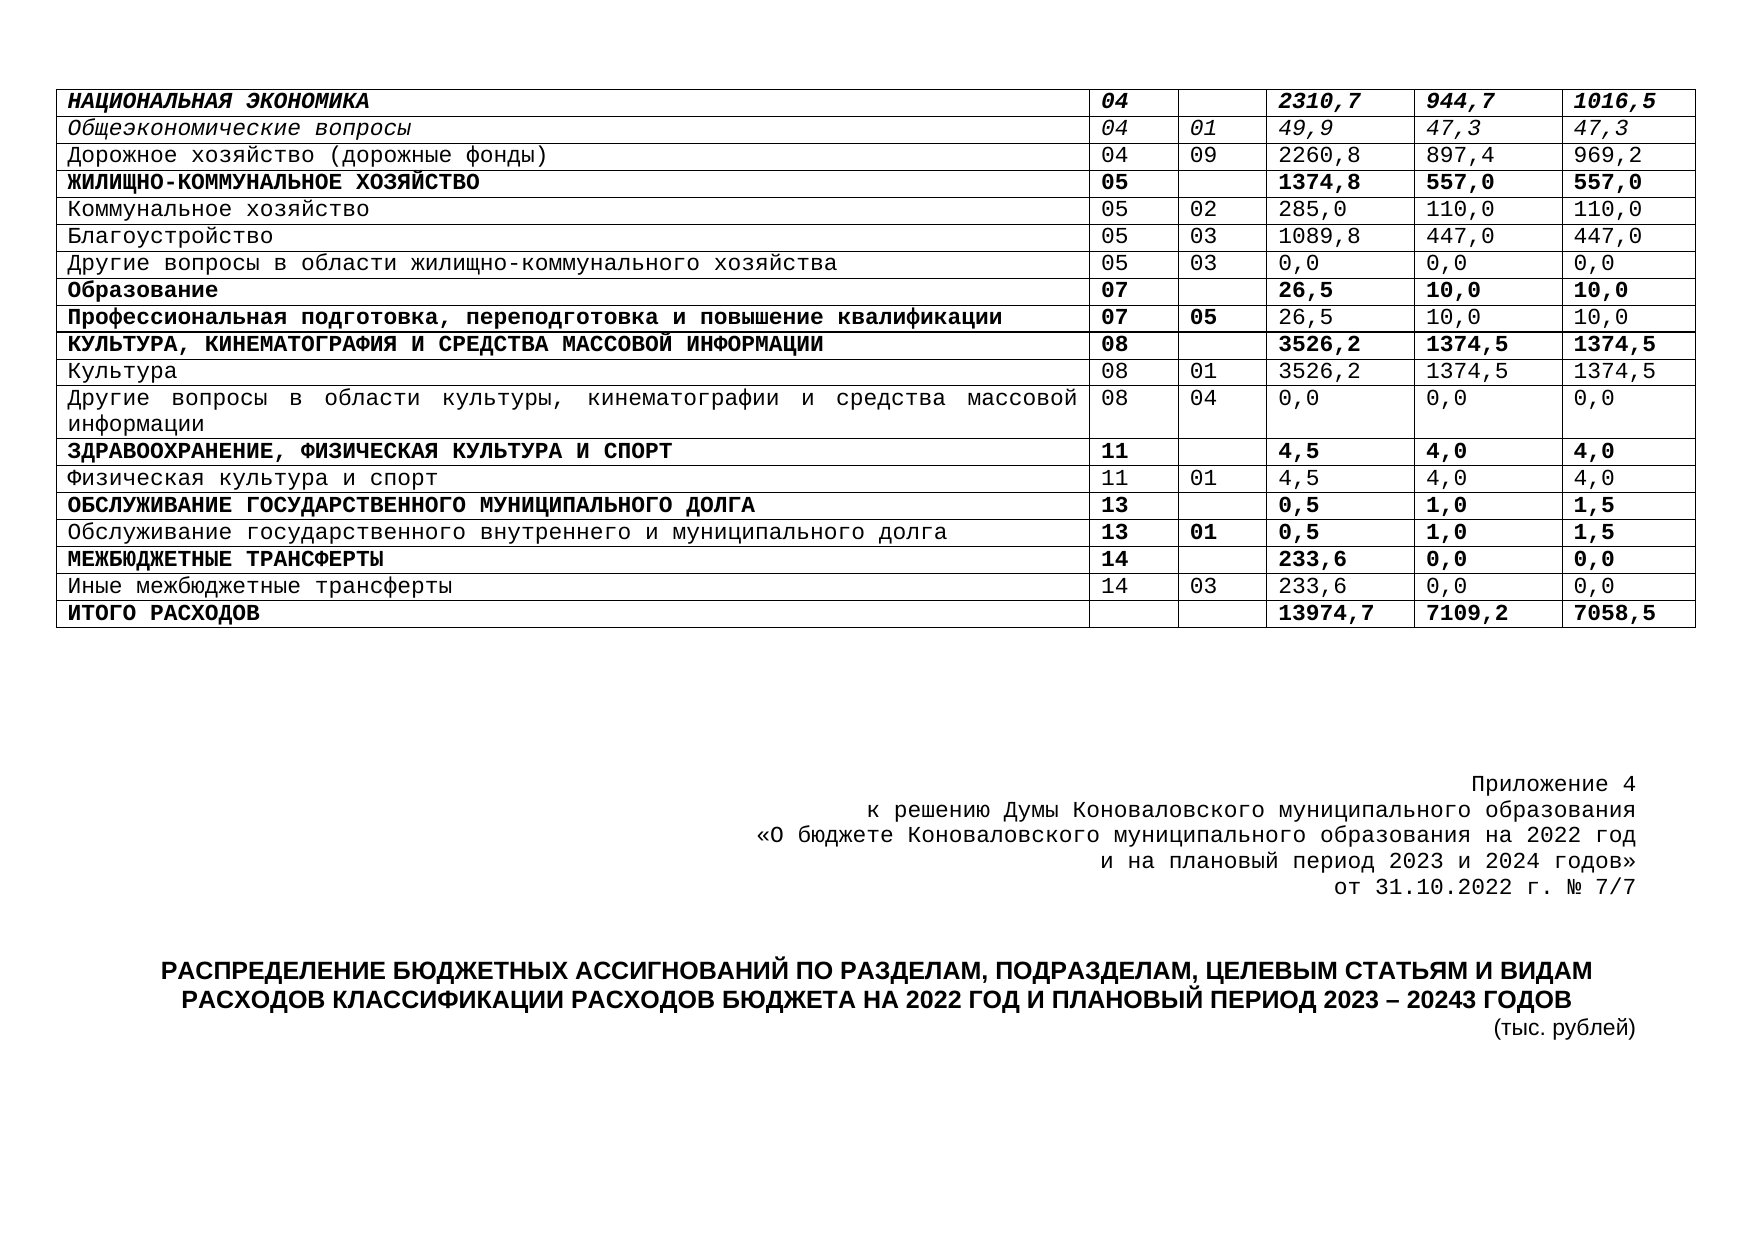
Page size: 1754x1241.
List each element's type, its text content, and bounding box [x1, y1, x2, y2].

table_cell 03 [1179, 574, 1266, 600]
table_cell 1374,5 [1415, 333, 1562, 358]
table_cell 2310,7 [1267, 90, 1414, 116]
table_cell 11 [1090, 466, 1178, 492]
table_cell Образование [57, 279, 1089, 304]
table_cell 14 [1090, 574, 1178, 600]
table_cell 13 [1090, 493, 1178, 519]
table_cell Физическая культура и спорт [57, 466, 1089, 492]
text «О бюджете Коноваловского муниципального образования на 2022 год [118, 824, 1636, 850]
table_cell 110,0 [1415, 198, 1562, 223]
text от 31.10.2022 г. № 7/7 [118, 876, 1636, 902]
table_cell 0,0 [1415, 547, 1562, 573]
table_cell 1,0 [1415, 520, 1562, 546]
table_cell 0,0 [1563, 386, 1695, 438]
table_cell 05 [1090, 171, 1178, 197]
table_cell 1374,5 [1563, 360, 1695, 385]
table_cell 1374,8 [1267, 171, 1414, 197]
table_cell 01 [1179, 360, 1266, 385]
table_cell 04 [1090, 117, 1178, 143]
table_cell 0,0 [1415, 574, 1562, 600]
table_cell Благоустройство [57, 225, 1089, 251]
table_cell 0,0 [1563, 574, 1695, 600]
table_cell 7109,2 [1415, 601, 1562, 627]
table_cell [1179, 547, 1266, 573]
table_cell 1374,5 [1415, 360, 1562, 385]
table_cell 969,2 [1563, 144, 1695, 169]
table_cell 47,3 [1415, 117, 1562, 143]
table_cell 1,5 [1563, 520, 1695, 546]
table_cell 05 [1090, 225, 1178, 251]
table_cell 110,0 [1563, 198, 1695, 223]
table_cell 944,7 [1415, 90, 1562, 116]
table_cell 14 [1090, 547, 1178, 573]
table_cell 05 [1090, 252, 1178, 277]
table_cell Профессиональная подготовка, переподготовка и повышение квалификации [57, 306, 1089, 331]
table_cell 13974,7 [1267, 601, 1414, 627]
table_cell 233,6 [1267, 547, 1414, 573]
table_cell [1179, 279, 1266, 304]
table_cell 10,0 [1563, 279, 1695, 304]
table_cell 4,5 [1267, 466, 1414, 492]
table_cell 285,0 [1267, 198, 1414, 223]
table_cell 1,5 [1563, 493, 1695, 519]
table_cell Иные межбюджетные трансферты [57, 574, 1089, 600]
table_cell Дорожное хозяйство (дорожные фонды) [57, 144, 1089, 169]
table_cell 49,9 [1267, 117, 1414, 143]
table_cell 0,0 [1267, 252, 1414, 277]
table_cell 10,0 [1563, 306, 1695, 331]
table_cell ИТОГО РАСХОДОВ [57, 601, 1089, 627]
table_cell МЕЖБЮДЖЕТНЫЕ ТРАНСФЕРТЫ [57, 547, 1089, 573]
table_cell ЖИЛИЩНО-КОММУНАЛЬНОЕ ХОЗЯЙСТВО [57, 171, 1089, 197]
table_cell 1089,8 [1267, 225, 1414, 251]
table_cell 05 [1179, 306, 1266, 331]
table_cell 10,0 [1415, 279, 1562, 304]
table_cell 03 [1179, 225, 1266, 251]
table_cell 447,0 [1563, 225, 1695, 251]
table_cell НАЦИОНАЛЬНАЯ ЭКОНОМИКА [57, 90, 1089, 116]
table_cell 4,0 [1563, 439, 1695, 465]
table_cell 0,0 [1415, 252, 1562, 277]
table_cell 4,0 [1415, 439, 1562, 465]
table_cell 26,5 [1267, 279, 1414, 304]
table_cell 08 [1090, 333, 1178, 358]
text (тыс. рублей) [118, 1014, 1636, 1040]
table_cell 1016,5 [1563, 90, 1695, 116]
table_cell 11 [1090, 439, 1178, 465]
table_cell 09 [1179, 144, 1266, 169]
table_cell Другие вопросы в области культуры, кинематографии и средства массовой информации [57, 386, 1089, 438]
table_cell 4,0 [1563, 466, 1695, 492]
table_cell 4,0 [1415, 466, 1562, 492]
table_cell 0,0 [1563, 547, 1695, 573]
table_cell [1179, 333, 1266, 358]
table_cell 08 [1090, 386, 1178, 438]
table_cell 557,0 [1415, 171, 1562, 197]
table_cell 08 [1090, 360, 1178, 385]
table_cell 0,0 [1563, 252, 1695, 277]
table_cell Общеэкономические вопросы [57, 117, 1089, 143]
table_cell 07 [1090, 279, 1178, 304]
table_cell 13 [1090, 520, 1178, 546]
table_cell 447,0 [1415, 225, 1562, 251]
table_cell [1179, 439, 1266, 465]
table_cell 04 [1090, 144, 1178, 169]
table_cell 04 [1090, 90, 1178, 116]
table_cell ОБСЛУЖИВАНИЕ ГОСУДАРСТВЕННОГО МУНИЦИПАЛЬНОГО ДОЛГА [57, 493, 1089, 519]
table_cell [1179, 493, 1266, 519]
table_cell 557,0 [1563, 171, 1695, 197]
table_cell 26,5 [1267, 306, 1414, 331]
text к решению Думы Коноваловского муниципального образования [118, 798, 1636, 824]
table_cell [1090, 601, 1178, 627]
table_cell 3526,2 [1267, 360, 1414, 385]
table_cell 2260,8 [1267, 144, 1414, 169]
table_cell 01 [1179, 466, 1266, 492]
table_cell 05 [1090, 198, 1178, 223]
table_cell Другие вопросы в области жилищно-коммунального хозяйства [57, 252, 1089, 277]
table_cell 03 [1179, 252, 1266, 277]
text и на плановый период 2023 и 2024 годов» [118, 850, 1636, 876]
table_cell Коммунальное хозяйство [57, 198, 1089, 223]
table_cell 04 [1179, 386, 1266, 438]
table_cell 3526,2 [1267, 333, 1414, 358]
table_cell 897,4 [1415, 144, 1562, 169]
text Приложение 4 [118, 772, 1636, 798]
table_cell 4,5 [1267, 439, 1414, 465]
table_cell 0,0 [1415, 386, 1562, 438]
table_cell 01 [1179, 117, 1266, 143]
table_cell Обслуживание государственного внутреннего и муниципального долга [57, 520, 1089, 546]
table_cell 01 [1179, 520, 1266, 546]
table_cell [1179, 171, 1266, 197]
table_cell [1179, 601, 1266, 627]
table_cell 0,5 [1267, 520, 1414, 546]
table_cell [1179, 90, 1266, 116]
table_cell 47,3 [1563, 117, 1695, 143]
table_cell 233,6 [1267, 574, 1414, 600]
table_cell КУЛЬТУРА, КИНЕМАТОГРАФИЯ И СРЕДСТВА МАССОВОЙ ИНФОРМАЦИИ [57, 333, 1089, 358]
table_cell 07 [1090, 306, 1178, 331]
table_cell Культура [57, 360, 1089, 385]
table_cell ЗДРАВООХРАНЕНИЕ, ФИЗИЧЕСКАЯ КУЛЬТУРА И СПОРТ [57, 439, 1089, 465]
table_cell 1,0 [1415, 493, 1562, 519]
table_cell 7058,5 [1563, 601, 1695, 627]
table_cell 0,5 [1267, 493, 1414, 519]
table_cell 02 [1179, 198, 1266, 223]
table_cell 1374,5 [1563, 333, 1695, 358]
table_cell 0,0 [1267, 386, 1414, 438]
text РАСПРЕДЕЛЕНИЕ БЮДЖЕТНЫХ АССИГНОВАНИЙ ПО РАЗДЕЛАМ, ПОДРАЗДЕЛАМ, ЦЕЛЕВЫМ СТАТЬЯМ И ВИДАМ РАСХОДОВ КЛАССИФИКАЦИИ РАСХОДОВ БЮДЖЕТА НА 2022 ГОД И ПЛАНОВЫЙ ПЕРИОД 2023 – 20243 ГОДОВ [118, 956, 1636, 1014]
table_cell 10,0 [1415, 306, 1562, 331]
